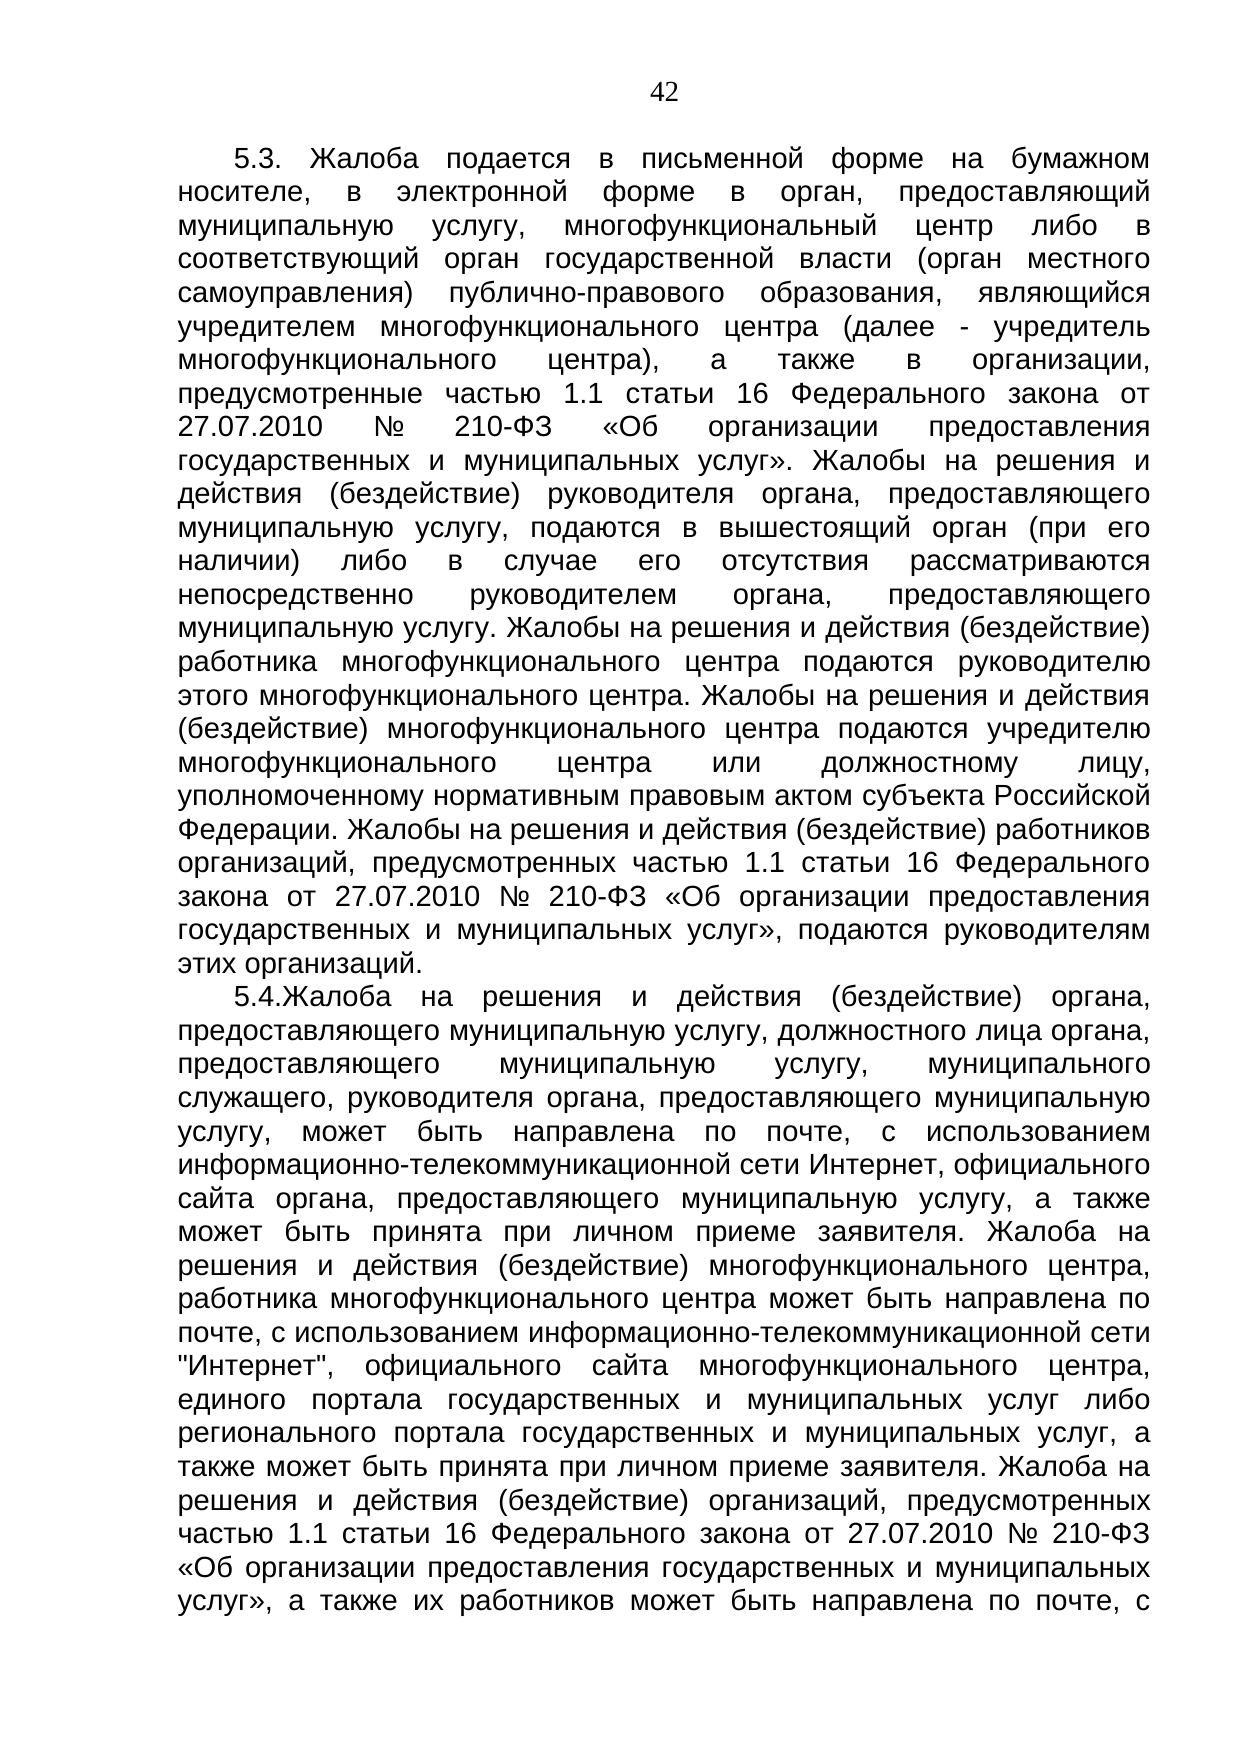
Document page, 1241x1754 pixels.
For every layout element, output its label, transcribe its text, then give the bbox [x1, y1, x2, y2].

text 5.3. Жалоба подается в письменной форме на бумажном носителе, в электронной форме в орган, предоставляющий муниципальную услугу, многофункциональный центр либо в соответствующий орган государственной власти (орган местного самоуправления) публично-правового образования, являющийся учредителем многофункционального центра (далее - учредитель многофункционального центра), а также в организации, предусмотренные частью 1.1 статьи 16 Федерального закона от 27.07.2010 № 210-ФЗ «Об организации предоставления государственных и муниципальных услуг». Жалобы на решения и действия (бездействие) руководителя органа, предоставляющего муниципальную услугу, подаются в вышестоящий орган (при его наличии) либо в случае его отсутствия рассматриваются непосредственно руководителем органа, предоставляющего муниципальную услугу. Жалобы на решения и действия (бездействие) работника многофункционального центра подаются руководителю этого многофункционального центра. Жалобы на решения и действия (бездействие) многофункционального центра подаются учредителю многофункционального центра или должностному лицу, уполномоченному нормативным правовым актом субъекта Российской Федерации. Жалобы на решения и действия (бездействие) работников организаций, предусмотренных частью 1.1 статьи 16 Федерального закона от 27.07.2010 № 210-ФЗ «Об организации предоставления государственных и муниципальных услуг», подаются руководителям этих организаций. [177, 141, 1152, 979]
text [177, 979, 1152, 1617]
